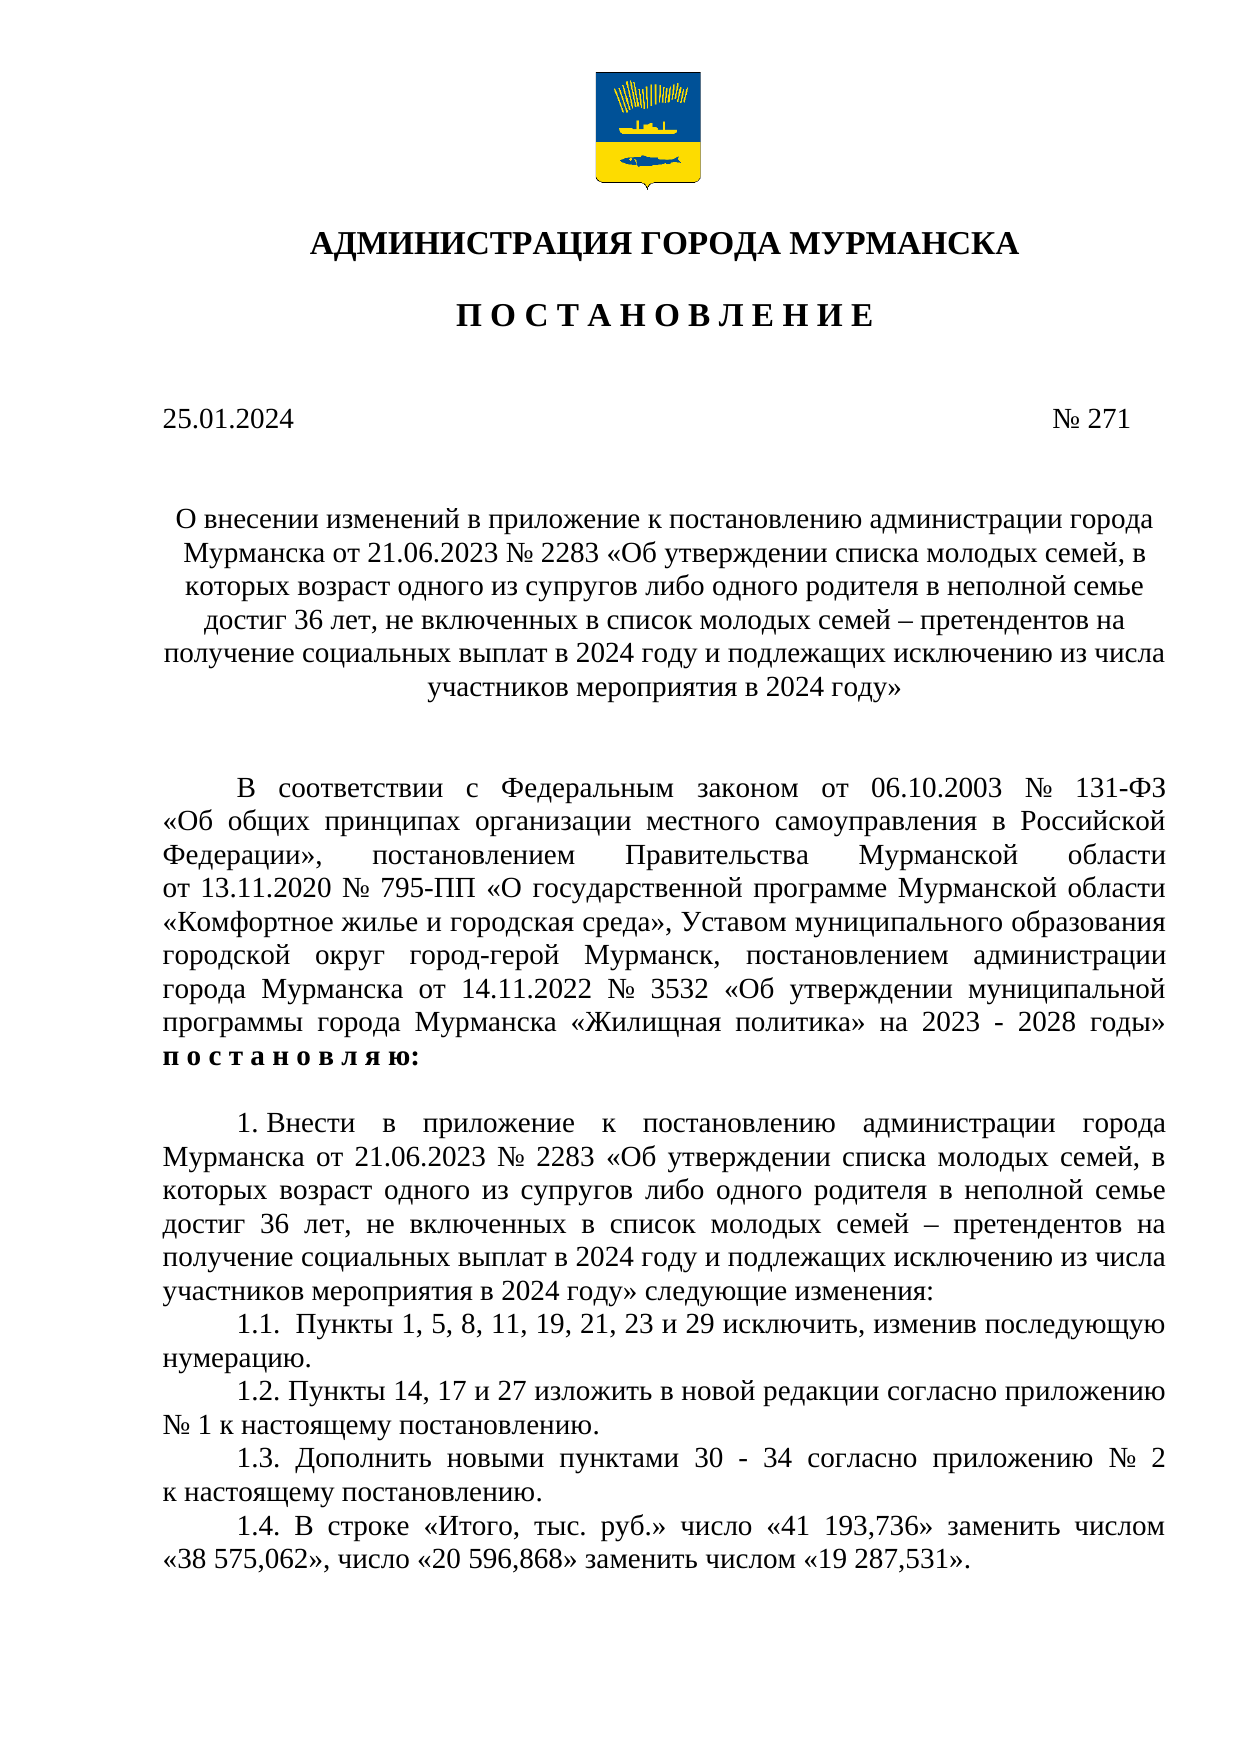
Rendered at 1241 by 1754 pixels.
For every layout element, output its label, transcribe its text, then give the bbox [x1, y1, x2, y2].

list Внести в приложение к постановлению администрации города Мурманска от 21.06.2023 № 2283 «Об утверждении списка молодых семей, в которых возраст одного из супругов либо одного родителя в неполной семье достиг 36 лет, не включенных в список молодых семей – претендентов на получение социальных выплат в 2024 году и подлежащих исключению из числа участников мероприятия в 2024 году» следующие изменения: [162, 1105, 1167, 1306]
text П О С Т А Н О В Л Е Н И Е [162, 295, 1167, 334]
text 25.01.2024 № 271 [162, 401, 1167, 434]
list 1.2. Пункты 14, 17 и 27 изложить в новой редакции согласно приложению № 1 к настоящему постановлению. [162, 1373, 1167, 1441]
list Пункты 1, 5, 8, 11, 19, 21, 23 и 29 исключить, изменив последующую нумерацию. [162, 1306, 1167, 1373]
list 1.4. В строке «Итого, тыс. руб.» число «41 193,736» заменить числом «38 575,062», число «20 596,868» заменить числом «19 287,531». [162, 1508, 1167, 1575]
picture [595, 72, 701, 190]
text АДМИНИСТРАЦИЯ ГОРОДА МУРМАНСКА [162, 223, 1167, 262]
text В соответствии с Федеральным законом от 06.10.2003 № 131-ФЗ «Об общих принципах организации местного самоуправления в Российской Федерации», постановлением Правительства Мурманской области от 13.11.2020 № 795-ПП «О государственной программе Мурманской области «Комфортное жилье и городская среда», Уставом муниципального образования городской округ город-герой Мурманск, постановлением администрации города Мурманска от 14.11.2022 № 3532 «Об утверждении муниципальной программы города Мурманска «Жилищная политика» на 2023 - 2028 годы» п о с т а н о в л я ю: [162, 770, 1167, 1072]
list 1.3. Дополнить новыми пунктами 30 - 34 согласно приложению № 2 к настоящему постановлению. [162, 1441, 1167, 1508]
